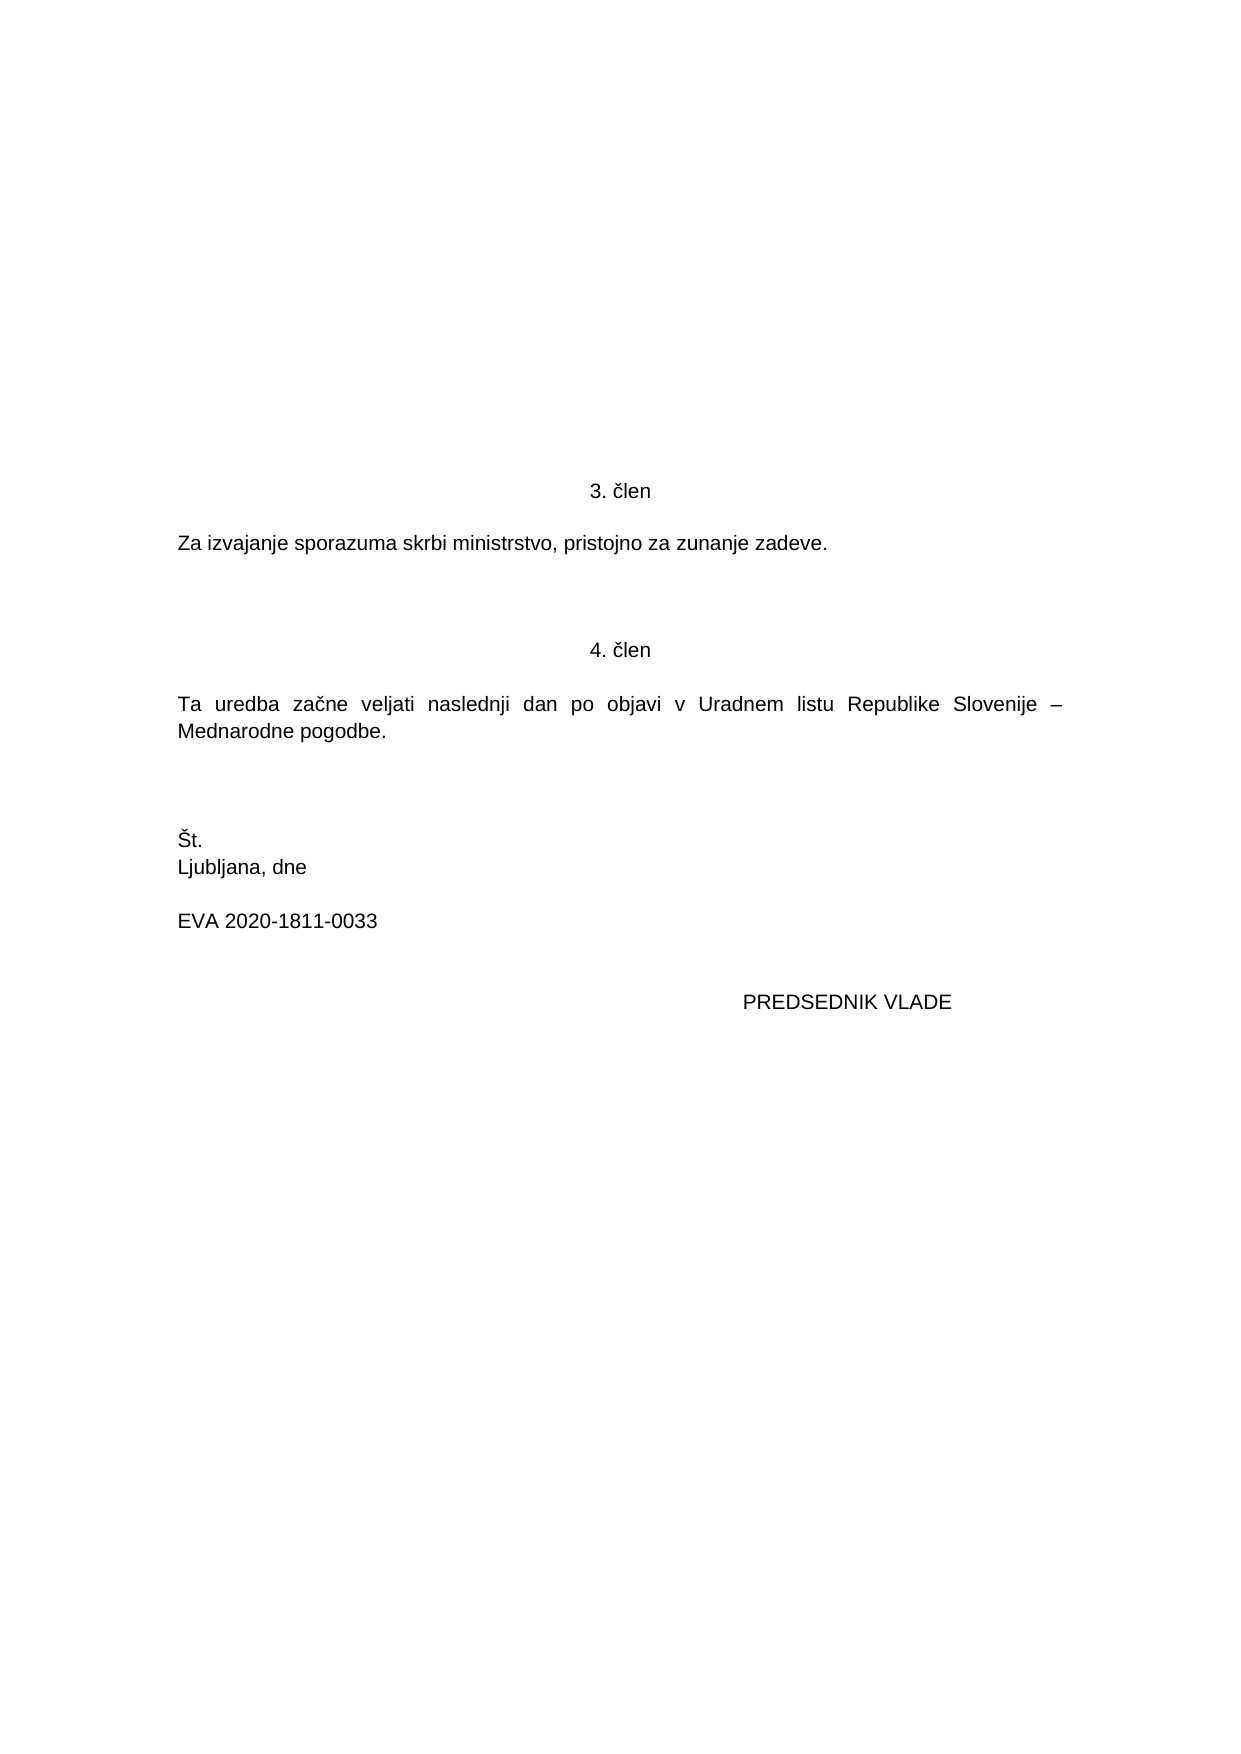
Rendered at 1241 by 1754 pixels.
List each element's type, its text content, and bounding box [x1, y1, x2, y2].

text 3. člen [177, 477, 1063, 504]
text PREDSEDNIK VLADE [177, 988, 1063, 1015]
text Št. [177, 826, 1063, 853]
text Ljubljana, dne [177, 853, 1063, 880]
text Za izvajanje sporazuma skrbi ministrstvo, pristojno za zunanje zadeve. [177, 531, 1063, 555]
text 4. člen [177, 636, 1063, 663]
text Ta uredba začne veljati naslednji dan po objavi v Uradnem listu Republike Slovenije – Mednarodne pogodbe. [177, 690, 1063, 744]
text EVA 2020-1811-0033 [177, 907, 1063, 934]
